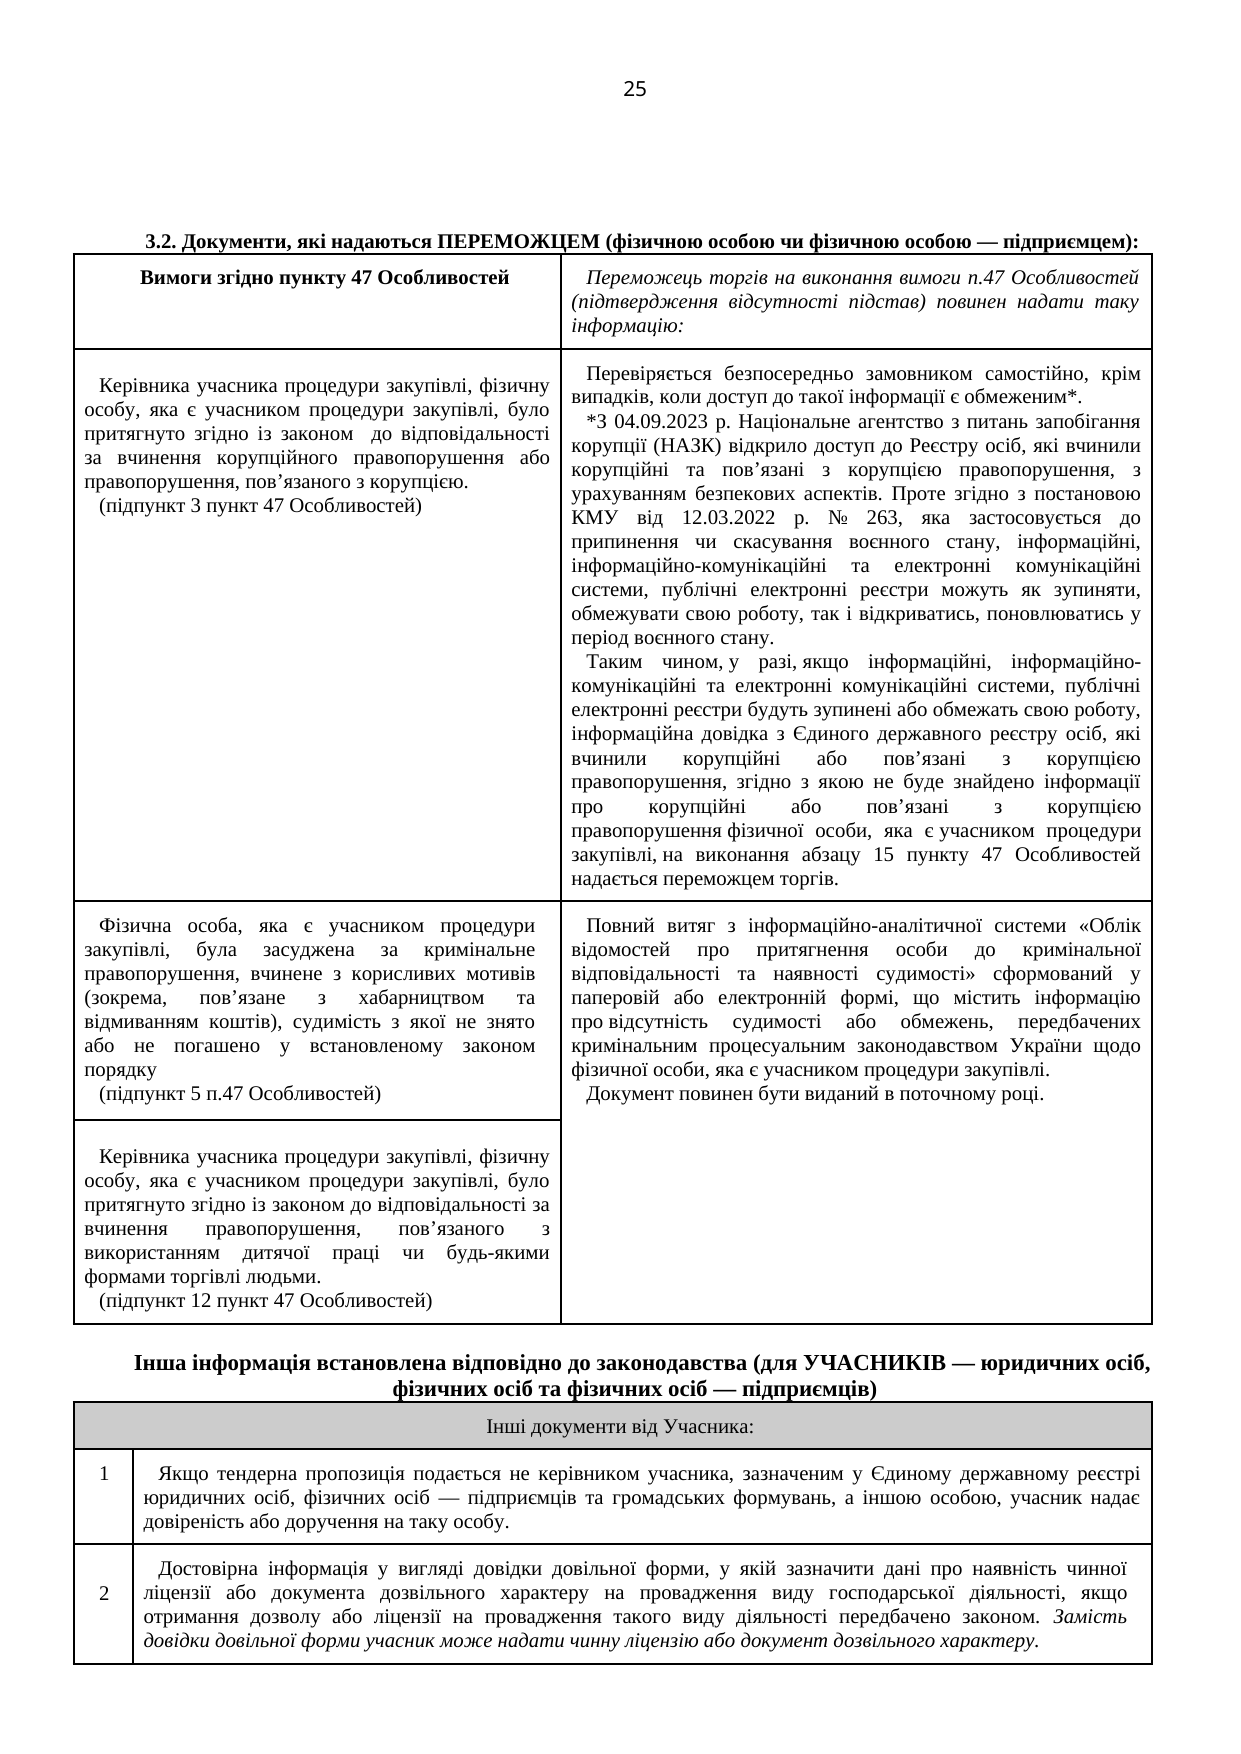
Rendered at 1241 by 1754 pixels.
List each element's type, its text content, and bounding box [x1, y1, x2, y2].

table_cell 2 [75, 1545, 132, 1662]
table_cell Повний витяг з інформаційно-аналітичної системи «Облік відомостей про притягнення особи до кримінальної відповідальності та наявності судимості» сформований у паперовій або електронній формі, що містить інформацію про відсутність судимості або обмежень, передбачених кримінальним процесуальним законодавством України щодо фізичної особи, яка є учасником процедури закупівлі. Документ повинен бути виданий в поточному році. [562, 902, 1151, 1322]
table_cell Перевіряється безпосередньо замовником самостійно, крім випадків, коли доступ до такої інформації є обмеженим*. *З 04.09.2023 р. Національне агентство з питань запобігання корупції (НАЗК) відкрило доступ до Реєстру осіб, які вчинили корупційні та пов’язані з корупцією правопорушення, з урахуванням безпекових аспектів. Проте згідно з постановою КМУ від 12.03.2022 р. № 263, яка застосовується до припинення чи скасування воєнного стану, інформаційні, інформаційно-комунікаційні та електронні комунікаційні системи, публічні електронні реєстри можуть як зупиняти, обмежувати свою роботу, так і відкриватись, поновлюватись у період воєнного стану. Таким чином, у разі, якщо інформаційні, інформаційно-комунікаційні та електронні комунікаційні системи, публічні електронні реєстри будуть зупинені або обмежать свою роботу, інформаційна довідка з Єдиного державного реєстру осіб, які вчинили корупційні або пов’язані з корупцією правопорушення, згідно з якою не буде знайдено інформації про корупційні або пов’язані з корупцією правопорушення фізичної особи, яка є учасником процедури закупівлі, на виконання абзацу 15 пункту 47 Особливостей надається переможцем торгів. [562, 350, 1151, 900]
table_cell Керівника учасника процедури закупівлі, фізичну особу, яка є учасником процедури закупівлі, було притягнуто згідно із законом до відповідальності за вчинення правопорушення, пов’язаного з використанням дитячої праці чи будь-якими формами торгівлі людьми. (підпункт 12 пункт 47 Особливостей) [75, 1121, 560, 1322]
table_header Інші документи від Учасника: [75, 1403, 1151, 1448]
table_header Вимоги згідно пункту 47 Особливостей [75, 255, 560, 348]
table_cell 1 [75, 1450, 132, 1543]
table_cell Керівника учасника процедури закупівлі, фізичну особу, яка є учасником процедури закупівлі, було притягнуто згідно із законом до відповідальності за вчинення корупційного правопорушення або правопорушення, пов’язаного з корупцією. (підпункт 3 пункт 47 Особливостей) [75, 350, 560, 900]
table_cell Якщо тендерна пропозиція подається не керівником учасника, зазначеним у Єдиному державному реєстрі юридичних осіб, фізичних осіб — підприємців та громадських формувань, а іншою особою, учасник надає довіреність або доручення на таку особу. [134, 1450, 1151, 1543]
table_cell Фізична особа, яка є учасником процедури закупівлі, була засуджена за кримінальне правопорушення, вчинене з корисливих мотивів (зокрема, пов’язане з хабарництвом та відмиванням коштів), судимість з якої не знято або не погашено у встановленому законом порядку (підпункт 5 п.47 Особливостей) [75, 902, 560, 1118]
text Інша інформація встановлена відповідно до законодавства (для УЧАСНИКІВ — юридичних осіб, фізичних осіб та фізичних осіб — підприємців) [118, 1348, 1152, 1401]
text 3.2. Документи, які надаються ПЕРЕМОЖЦЕМ (фізичною особою чи фізичною особою — підприємцем): [118, 229, 1152, 253]
table_cell Достовірна інформація у вигляді довідки довільної форми, у якій зазначити дані про наявність чинної ліцензії або документа дозвільного характеру на провадження виду господарської діяльності, якщо отримання дозволу або ліцензії на провадження такого виду діяльності передбачено законом. Замість довідки довільної форми учасник може надати чинну ліцензію або документ дозвільного характеру. [134, 1545, 1151, 1662]
table_header Переможець торгів на виконання вимоги п.47 Особливостей (підтвердження відсутності підстав) повинен надати таку інформацію: [562, 255, 1151, 348]
